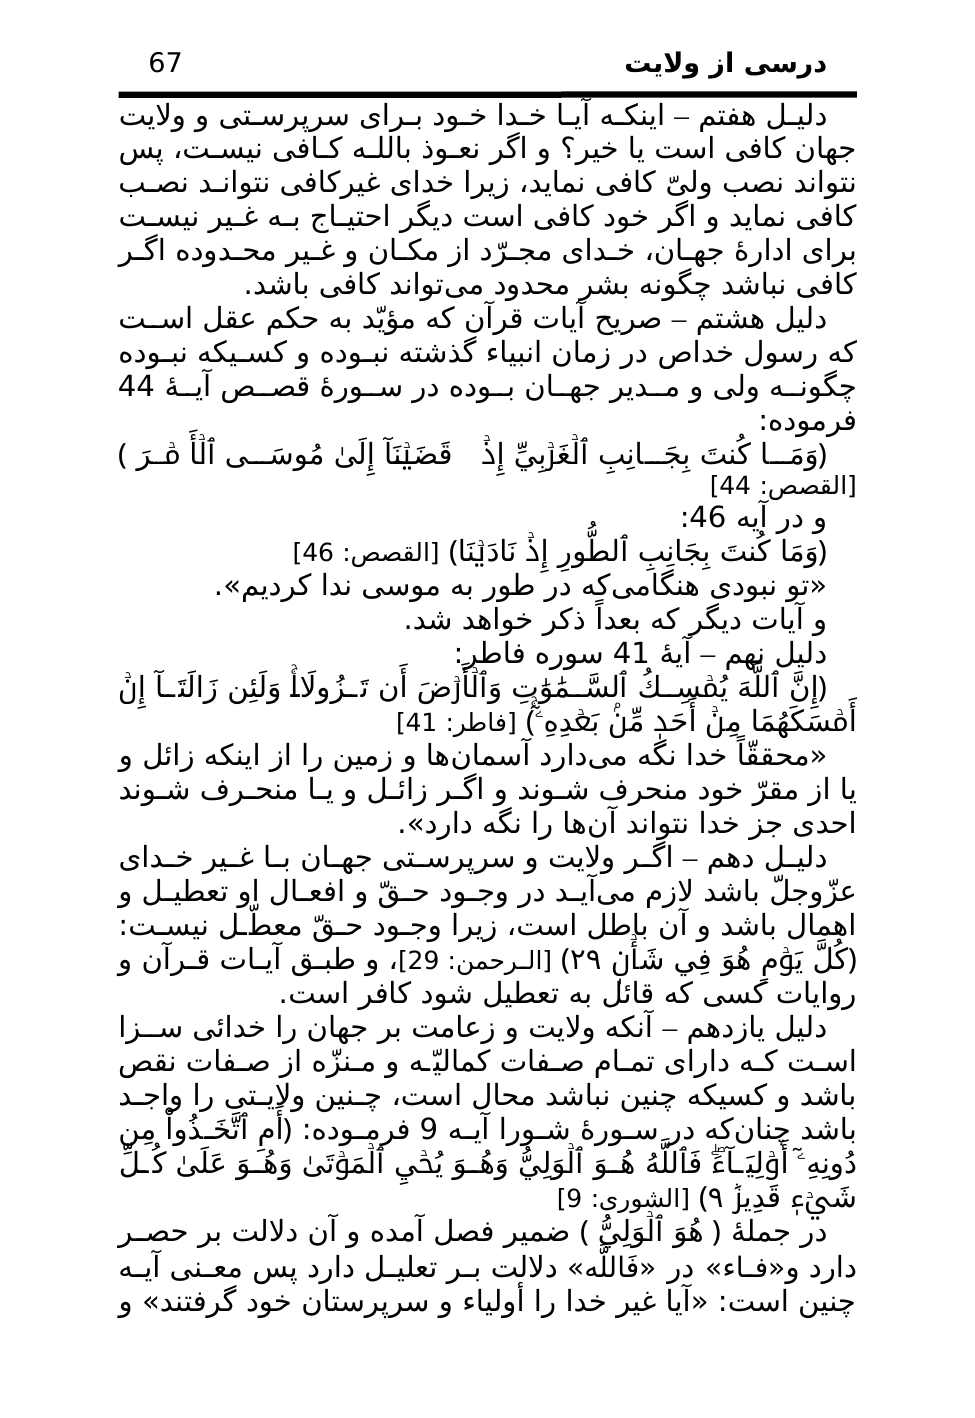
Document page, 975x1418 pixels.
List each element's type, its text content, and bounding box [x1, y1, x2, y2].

text دلیل هشتم – صریح آیات قرآن که مؤیّد به حکم عقل است که رسول خداص در زمان انبیاء گذشته نبوده و کسیکه نبوده چگونه ولی و مدیر جهان بوده در سورۀ قصص آیۀ 44 فرموده: [118, 302, 857, 438]
text ﴿وَمَا كُنتَ بِجَانِبِ ٱلۡغَرۡبِيِّ إِذۡ قَضَيۡنَآ إِلَىٰ مُوسَى ٱلۡأَمۡرَ ﴾ [القصص: 44] [118, 438, 857, 501]
text و آیات دیگر که بعداً ذکر خواهد شد. [118, 603, 857, 637]
text ﴿وَمَا كُنتَ بِجَانِبِ ٱلطُّورِ إِذۡ نَادَيۡنَا﴾ [القصص: 46] [118, 535, 857, 569]
text دلیل هفتم – اینکه آیا خدا خود برای سرپرستی و ولایت جهان کافی است یا خیر؟ و اگر نعوذ بالله کافی نیست، پس نتواند نصب ولیّ کافی نماید، زیرا خدای غیرکافی نتواند نصب کافی نماید و اگر خود کافی است دیگر احتیاج به غیر نیست برای ادارۀ جهان، خدای مجرّد از مکان و غیر محدوده اگر کافی نباشد چگونه بشر محدود می‌تواند کافی باشد. [118, 98, 857, 302]
text دلیل نهم – آیۀ 41 سوره فاطر: [118, 637, 857, 671]
text «تو نبودی هنگامی‌که در طور به موسی ندا کردیم». [118, 569, 857, 603]
text دلیل دهم – اگر ولایت و سرپرستی جهان با غیر خدای عزّوجلّ باشد لازم می‌آید در وجود حقّ و افعال او تعطیل و اهمال باشد و آن باطل است، زیرا وجود حقّ معطّل نیست: ﴿كُلَّ يَوۡمٍ هُوَ فِي شَأۡنٖ ٢٩﴾ [الرحمن: 29]، و طبق آیات قرآن و روایات کسی که قائل به تعطیل شود کافر است. [118, 841, 857, 1011]
text دلیل یازدهم – آنکه ولایت و زعامت بر جهان را خدائی سزا است که دارای تمام صفات کمالیّه و منزّه از صفات نقص باشد و کسیکه چنین نباشد محال است، چنین ولایتی را واجد باشد چنان‌که در سورۀ شورا آیه 9 فرموده: ﴿أَمِ ٱتَّخَذُواْ مِن دُونِهِۦٓ أَوۡلِيَآءَۖ فَٱللَّهُ هُوَ ٱلۡوَلِيُّ وَهُوَ يُحۡيِ ٱلۡمَوۡتَىٰ وَهُوَ عَلَىٰ كُلِّ شَيۡءٖ قَدِيرٞ ٩﴾ [الشوری: 9] [118, 1011, 857, 1214]
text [118, 1214, 857, 1319]
text و در آیه 46: [118, 501, 857, 535]
text «محققّاً خدا نگه می‌دارد آسمان‌ها و زمین را از اینکه زائل و یا از مقرّ خود منحرف شوند و اگر زائل و یا منحرف شوند احدی جز خدا نتواند آن‌ها را نگه دارد». [118, 739, 857, 841]
text ﴿إِنَّ ٱللَّهَ يُمۡسِكُ ٱلسَّمَٰوَٰتِ وَٱلۡأَرۡضَ أَن تَزُولَاۚ وَلَئِن زَالَتَآ إِنۡ أَمۡسَكَهُمَا مِنۡ أَحَدٖ مِّنۢ بَعۡدِهِۦٓۚ﴾ [فاطر: 41] [118, 671, 857, 739]
